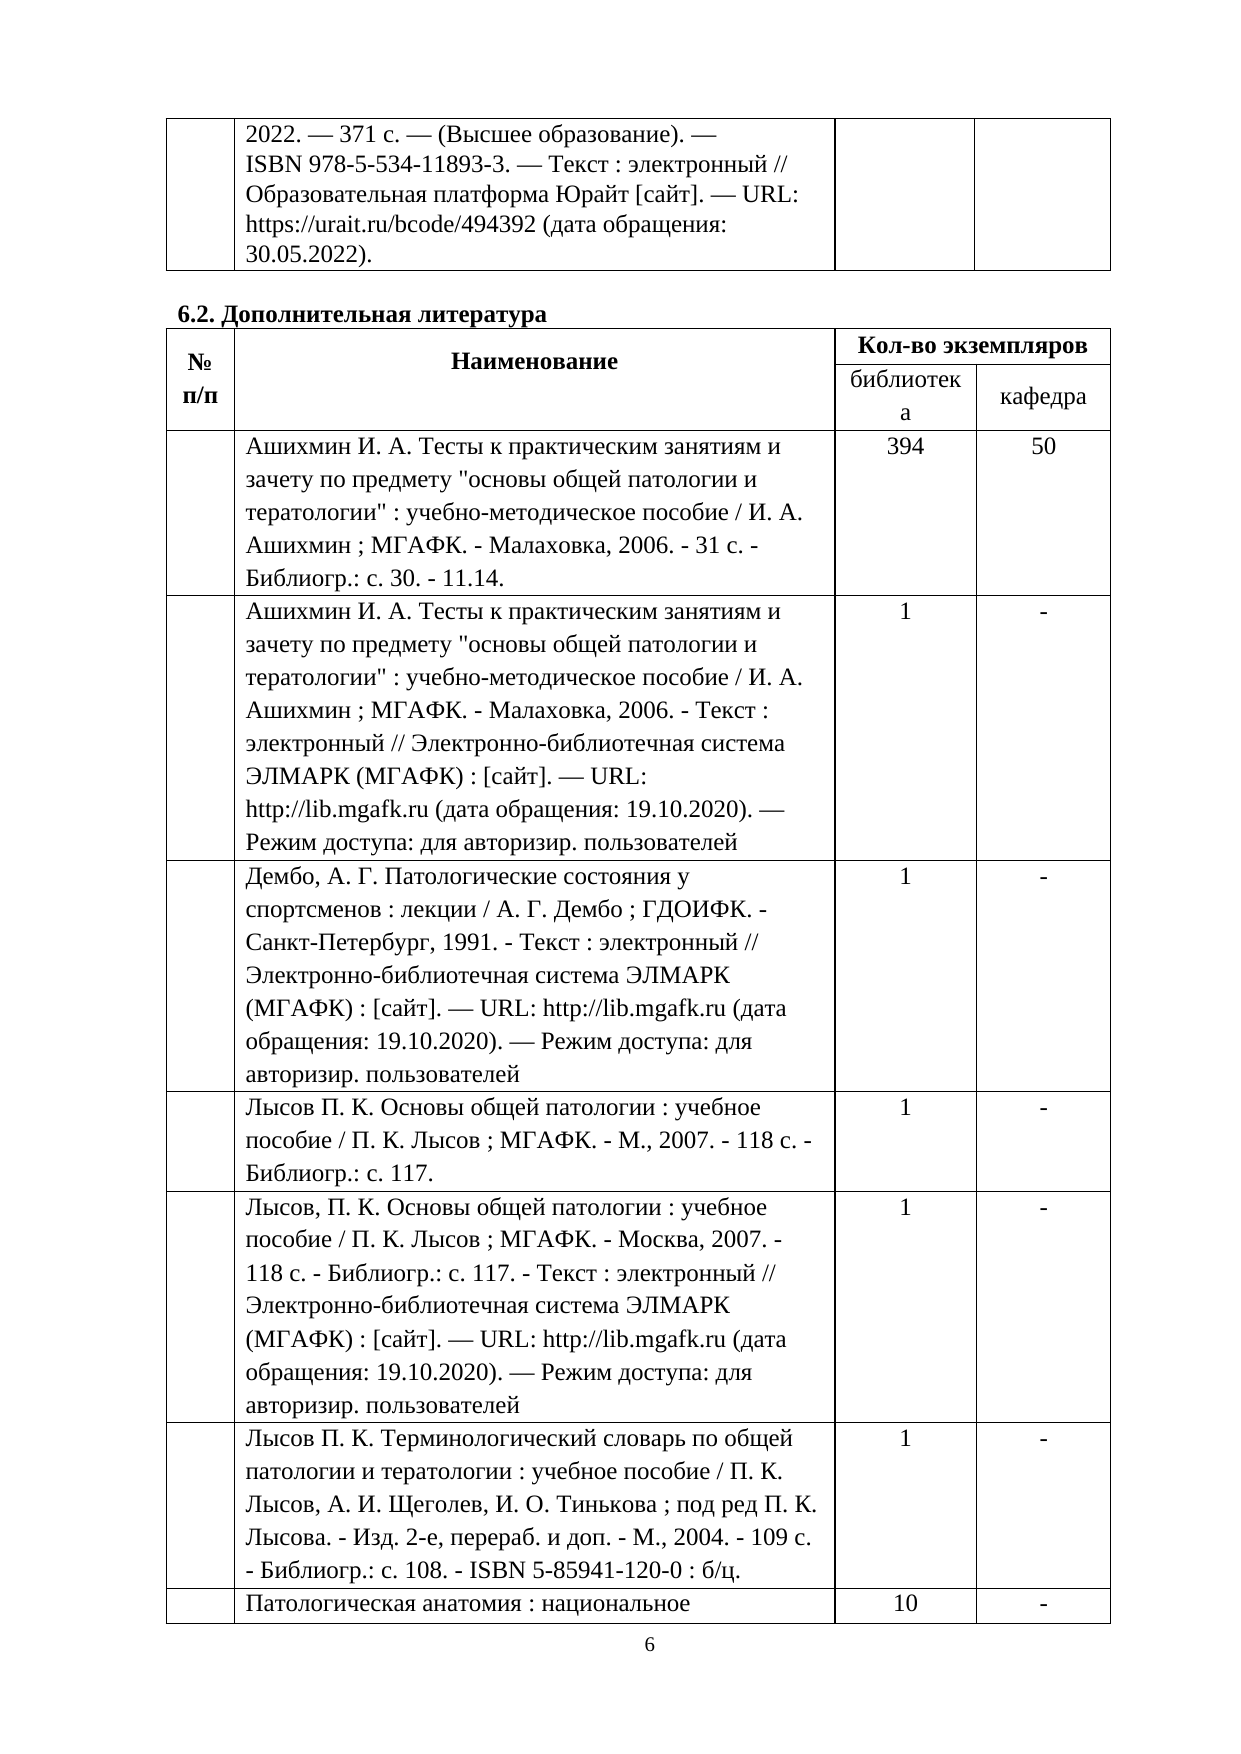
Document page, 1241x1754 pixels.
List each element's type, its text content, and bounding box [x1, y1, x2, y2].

table_cell - [977, 596, 1110, 860]
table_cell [235, 119, 834, 269]
table_cell - [977, 1423, 1110, 1587]
table_cell [167, 119, 234, 269]
table_cell [167, 1192, 234, 1422]
table_cell [167, 431, 234, 595]
table_cell Ашихмин И. А. Тесты к практическим занятиям и зачету по предмету "основы общей патологии и тератологии" : учебно-методическое пособие / И. А. Ашихмин ; МГАФК. - Малаховка, 2006. - Текст : электронный // Электронно-библиотечная система ЭЛМАРК (МГАФК) : [сайт]. — URL: http://lib.mgafk.ru (дата обращения: 19.10.2020). — Режим доступа: для авторизир. пользователей [235, 596, 834, 860]
table_cell - [977, 1589, 1110, 1623]
table_cell 10 [836, 1589, 976, 1623]
table_cell Лысов П. К. Основы общей патологии : учебное пособие / П. К. Лысов ; МГАФК. - М., 2007. - 118 с. - Библиогр.: с. 117. [235, 1092, 834, 1191]
table_cell [167, 1423, 234, 1587]
table_header Наименование [235, 329, 834, 430]
table_cell [167, 1092, 234, 1191]
table_cell - [977, 1092, 1110, 1191]
table_cell - [977, 1192, 1110, 1422]
table_cell [167, 861, 234, 1091]
table_cell 1 [836, 1092, 976, 1191]
table_cell 1 [836, 1423, 976, 1587]
table_cell Лысов П. К. Терминологический словарь по общей патологии и тератологии : учебное пособие / П. К. Лысов, А. И. Щеголев, И. О. Тинькова ; под ред П. К. Лысова. - Изд. 2-е, перераб. и доп. - М., 2004. - 109 с. - Библиогр.: с. 108. - ISBN 5-85941-120-0 : б/ц. [235, 1423, 834, 1587]
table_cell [235, 1589, 834, 1623]
text 6.2. Дополнительная литература [177, 299, 1122, 328]
table_cell 1 [836, 861, 976, 1091]
table_header Кол-во экземпляров [836, 329, 1110, 363]
table_cell Дембо, А. Г. Патологические состояния у спортсменов : лекции / А. Г. Дембо ; ГДОИФК. - Санкт-Петербург, 1991. - Текст : электронный // Электронно-библиотечная система ЭЛМАРК (МГАФК) : [сайт]. — URL: http://lib.mgafk.ru (дата обращения: 19.10.2020). — Режим доступа: для авторизир. пользователей [235, 861, 834, 1091]
table_cell 1 [836, 1192, 976, 1422]
table_cell Ашихмин И. А. Тесты к практическим занятиям и зачету по предмету "основы общей патологии и тератологии" : учебно-методическое пособие / И. А. Ашихмин ; МГАФК. - Малаховка, 2006. - 31 с. - Библиогр.: с. 30. - 11.14. [235, 431, 834, 595]
table_cell 1 [836, 596, 976, 860]
table_cell [975, 119, 1110, 269]
table_cell [836, 119, 974, 269]
table_header № п/п [167, 329, 234, 430]
table_cell [167, 596, 234, 860]
table_cell 394 [836, 431, 976, 595]
table_cell [167, 1589, 234, 1623]
table_cell 50 [977, 431, 1110, 595]
table_cell библиотека [836, 365, 976, 430]
table_cell кафедра [977, 365, 1110, 430]
table_cell Лысов, П. К. Основы общей патологии : учебное пособие / П. К. Лысов ; МГАФК. - Москва, 2007. - 118 с. - Библиогр.: с. 117. - Текст : электронный // Электронно-библиотечная система ЭЛМАРК (МГАФК) : [сайт]. — URL: http://lib.mgafk.ru (дата обращения: 19.10.2020). — Режим доступа: для авторизир. пользователей [235, 1192, 834, 1422]
table_cell - [977, 861, 1110, 1091]
